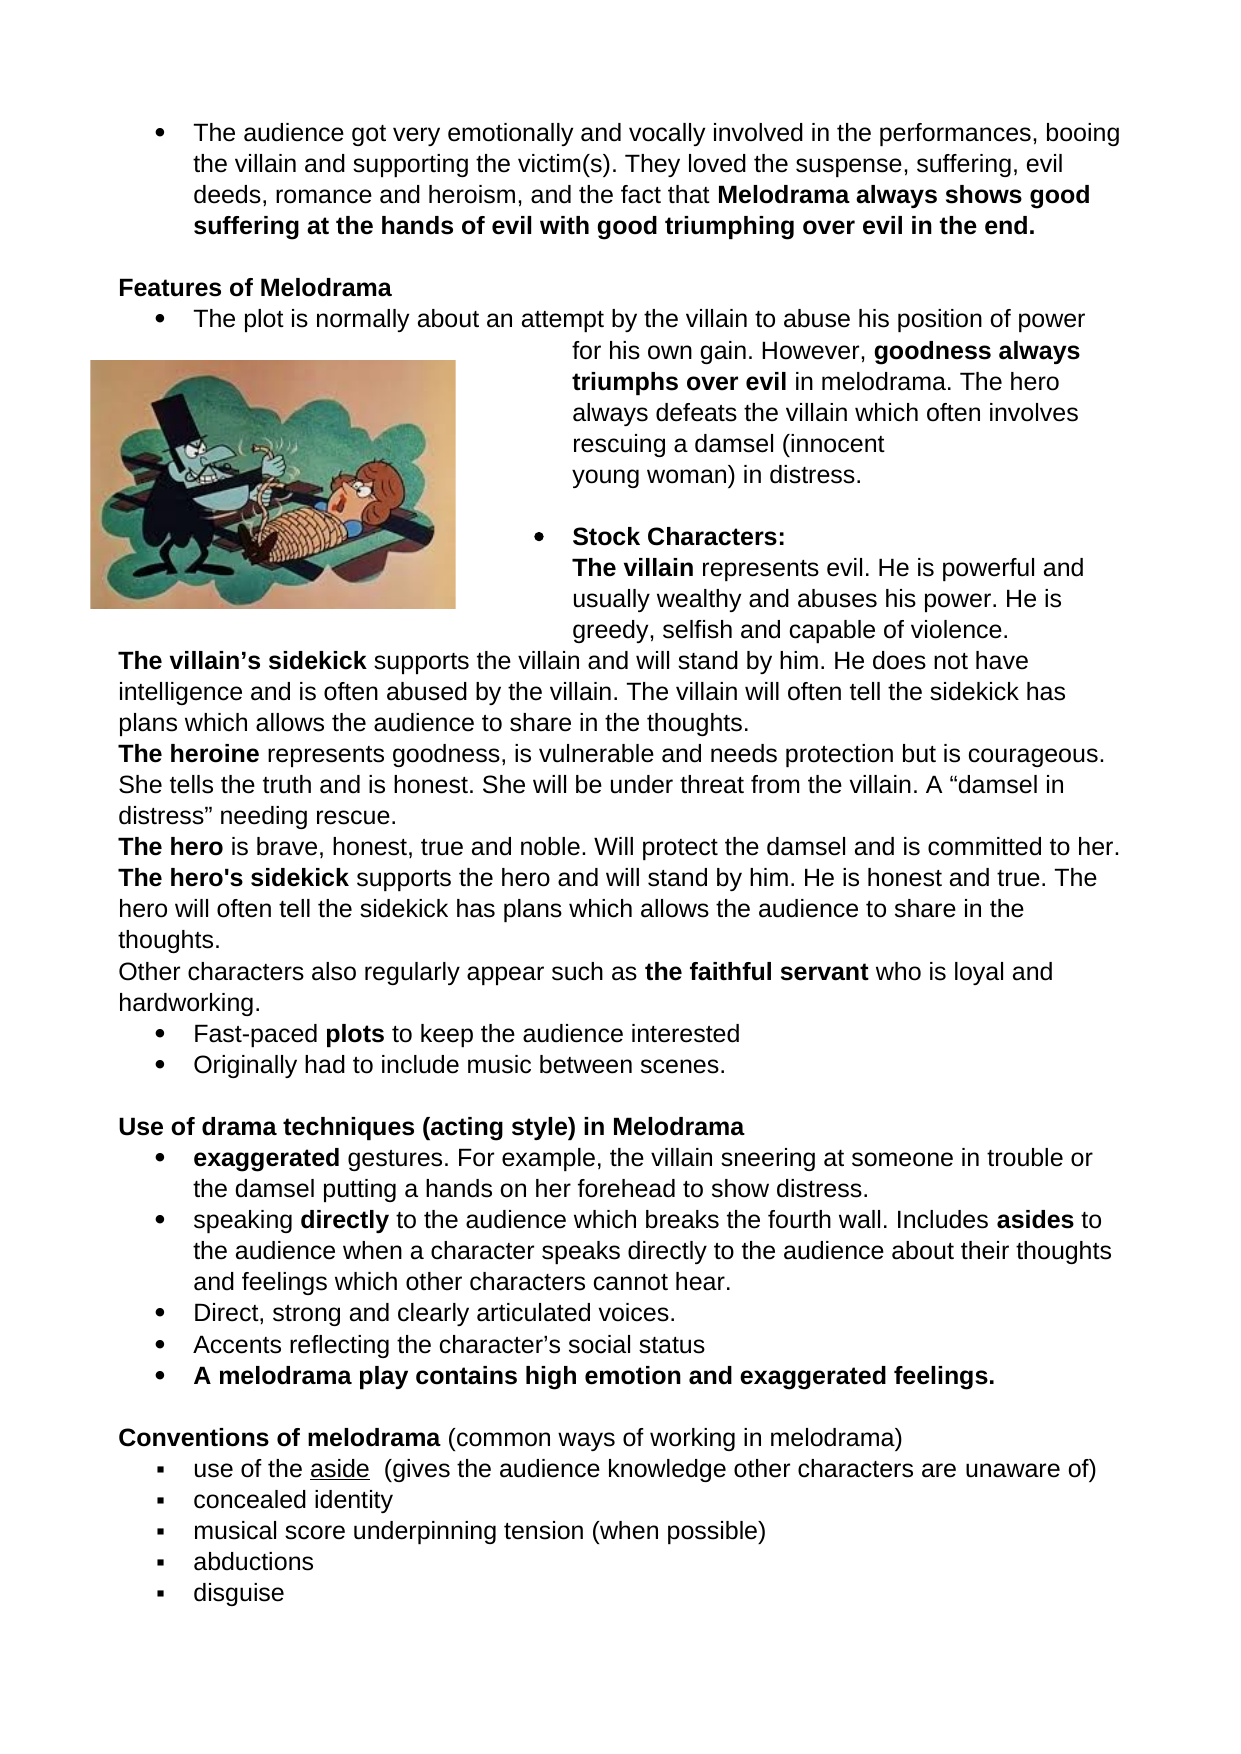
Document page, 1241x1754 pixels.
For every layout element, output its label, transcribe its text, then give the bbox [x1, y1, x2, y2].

list use of the aside (gives the audience knowledge other characters are unaware of) [156, 1454, 1122, 1483]
list The villain represents evil. He is powerful and usually wealthy and abuses his power. He is greedy, selfish and capable of violence. [193, 553, 1122, 644]
text Use of drama techniques (acting style) in Melodrama [118, 1112, 1122, 1141]
text The hero's sidekick supports the hero and will stand by him. He is honest and true. The hero will often tell the sidekick has plans which allows the audience to share in the thoughts. [118, 863, 1122, 954]
text Conventions of melodrama (common ways of working in melodrama) [118, 1423, 1122, 1452]
text Features of Melodrama [118, 273, 1122, 302]
list Fast-paced plots to keep the audience interested [156, 1019, 1122, 1047]
text Other characters also regularly appear such as the faithful servant who is loyal and hardworking. [118, 957, 1122, 1016]
text The hero is brave, honest, true and noble. Will protect the damsel and is committed to her. [118, 832, 1122, 861]
list Stock Characters: [477, 522, 1122, 551]
list musical score underpinning tension (when possible) [156, 1516, 1122, 1545]
text The villain’s sidekick supports the villain and will stand by him. He does not have intelligence and is often abused by the villain. The villain will often tell the sidekick has plans which allows the audience to share in the thoughts. [118, 646, 1122, 737]
picture [90, 360, 456, 609]
text The heroine represents goodness, is vulnerable and needs protection but is courageous. She tells the truth and is honest. She will be under threat from the villain. A “damsel in distress” needing rescue. [118, 739, 1122, 830]
list speaking directly to the audience which breaks the fourth wall. Includes asides to the audience when a character speaks directly to the audience about their thoughts and feelings which other characters cannot hear. [156, 1205, 1122, 1296]
list Accents reflecting the character’s social status [156, 1329, 1122, 1358]
list The audience got very emotionally and vocally involved in the performances, booing the villain and supporting the victim(s). They loved the suspense, suffering, evil deeds, romance and heroism, and the fact that Melodrama always shows good suffering at the hands of evil with good triumphing over evil in the end. [156, 118, 1122, 240]
list Direct, strong and clearly articulated voices. [156, 1298, 1122, 1327]
list exaggerated gestures. For example, the villain sneering at someone in trouble or the damsel putting a hands on her forehead to show distress. [156, 1143, 1122, 1203]
list Originally had to include music between scenes. [156, 1050, 1122, 1079]
list young woman) in distress. [477, 460, 1122, 488]
list disguise [156, 1578, 1122, 1607]
list A melodrama play contains high emotion and exaggerated feelings. [156, 1361, 1122, 1389]
list The plot is normally about an attempt by the villain to abuse his position of power for his own gain. However, goodness always triumphs over evil in melodrama. The hero always defeats the villain which often involves rescuing a damsel (innocent [156, 304, 1122, 457]
list abductions [156, 1547, 1122, 1576]
list concealed identity [156, 1485, 1122, 1514]
